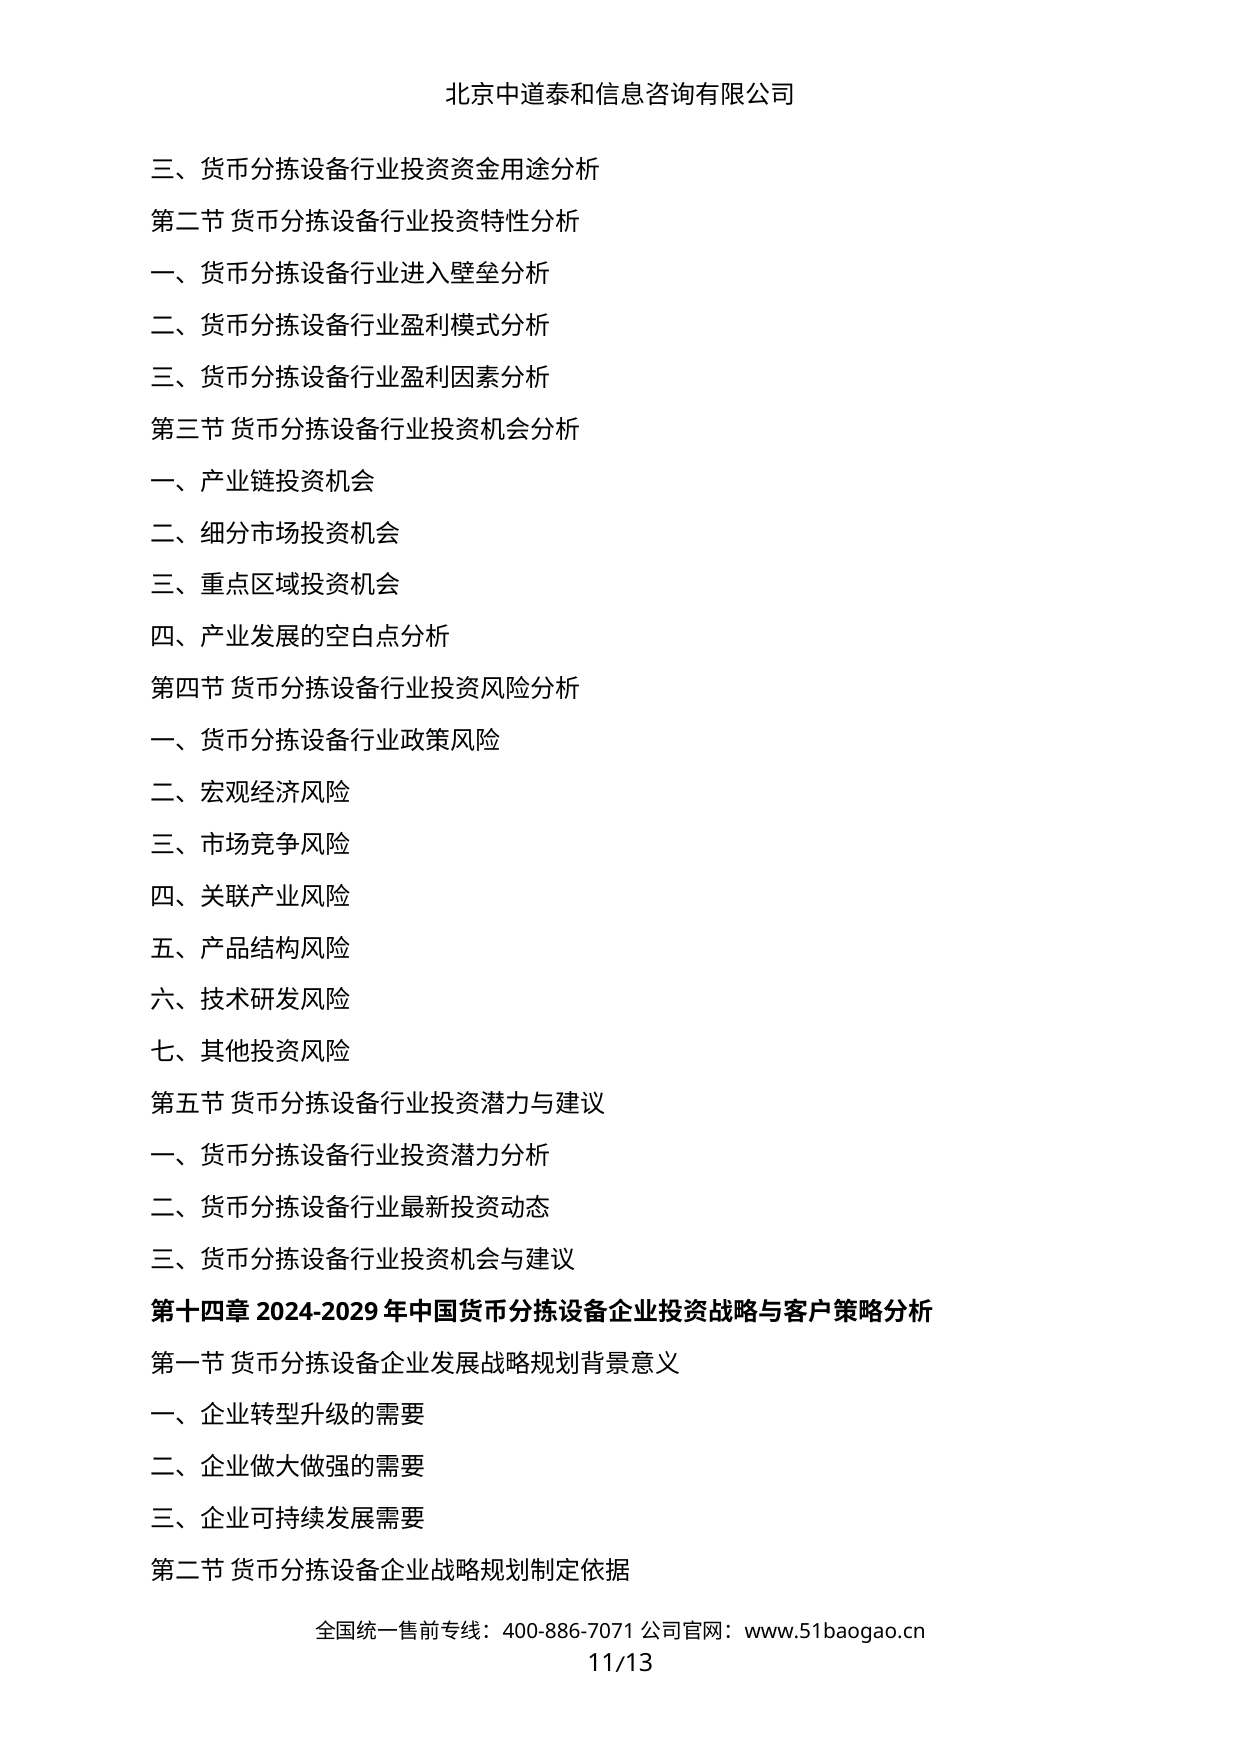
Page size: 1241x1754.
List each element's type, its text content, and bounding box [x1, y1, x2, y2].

text 四、产业发展的空白点分析 [150, 617, 1090, 653]
text 三、重点区域投资机会 [150, 565, 1090, 601]
text 三、货币分拣设备行业投资机会与建议 [150, 1239, 1090, 1276]
text 一、货币分拣设备行业投资潜力分析 [150, 1136, 1090, 1172]
text 二、企业做大做强的需要 [150, 1447, 1090, 1483]
text 第四节 货币分拣设备行业投资风险分析 [150, 669, 1090, 705]
text 三、货币分拣设备行业投资资金用途分析 [150, 150, 1090, 186]
text 第三节 货币分拣设备行业投资机会分析 [150, 409, 1090, 446]
text 第五节 货币分拣设备行业投资潜力与建议 [150, 1084, 1090, 1120]
text 二、货币分拣设备行业最新投资动态 [150, 1187, 1090, 1224]
text 六、技术研发风险 [150, 980, 1090, 1016]
text 第一节 货币分拣设备企业发展战略规划背景意义 [150, 1343, 1090, 1379]
text 三、货币分拣设备行业盈利因素分析 [150, 357, 1090, 394]
text 一、企业转型升级的需要 [150, 1395, 1090, 1431]
text 二、细分市场投资机会 [150, 513, 1090, 549]
text 四、关联产业风险 [150, 876, 1090, 912]
text 二、货币分拣设备行业盈利模式分析 [150, 306, 1090, 342]
text 五、产品结构风险 [150, 928, 1090, 964]
text 七、其他投资风险 [150, 1032, 1090, 1068]
text 第二节 货币分拣设备行业投资特性分析 [150, 202, 1090, 238]
text 一、货币分拣设备行业进入壁垒分析 [150, 254, 1090, 290]
text 二、宏观经济风险 [150, 772, 1090, 809]
text 第十四章 2024-2029年中国货币分拣设备企业投资战略与客户策略分析 [150, 1291, 1090, 1327]
text 三、企业可持续发展需要 [150, 1499, 1090, 1535]
text 三、市场竞争风险 [150, 824, 1090, 861]
text 一、产业链投资机会 [150, 461, 1090, 497]
text 一、货币分拣设备行业政策风险 [150, 721, 1090, 757]
text 第二节 货币分拣设备企业战略规划制定依据 [150, 1551, 1090, 1587]
